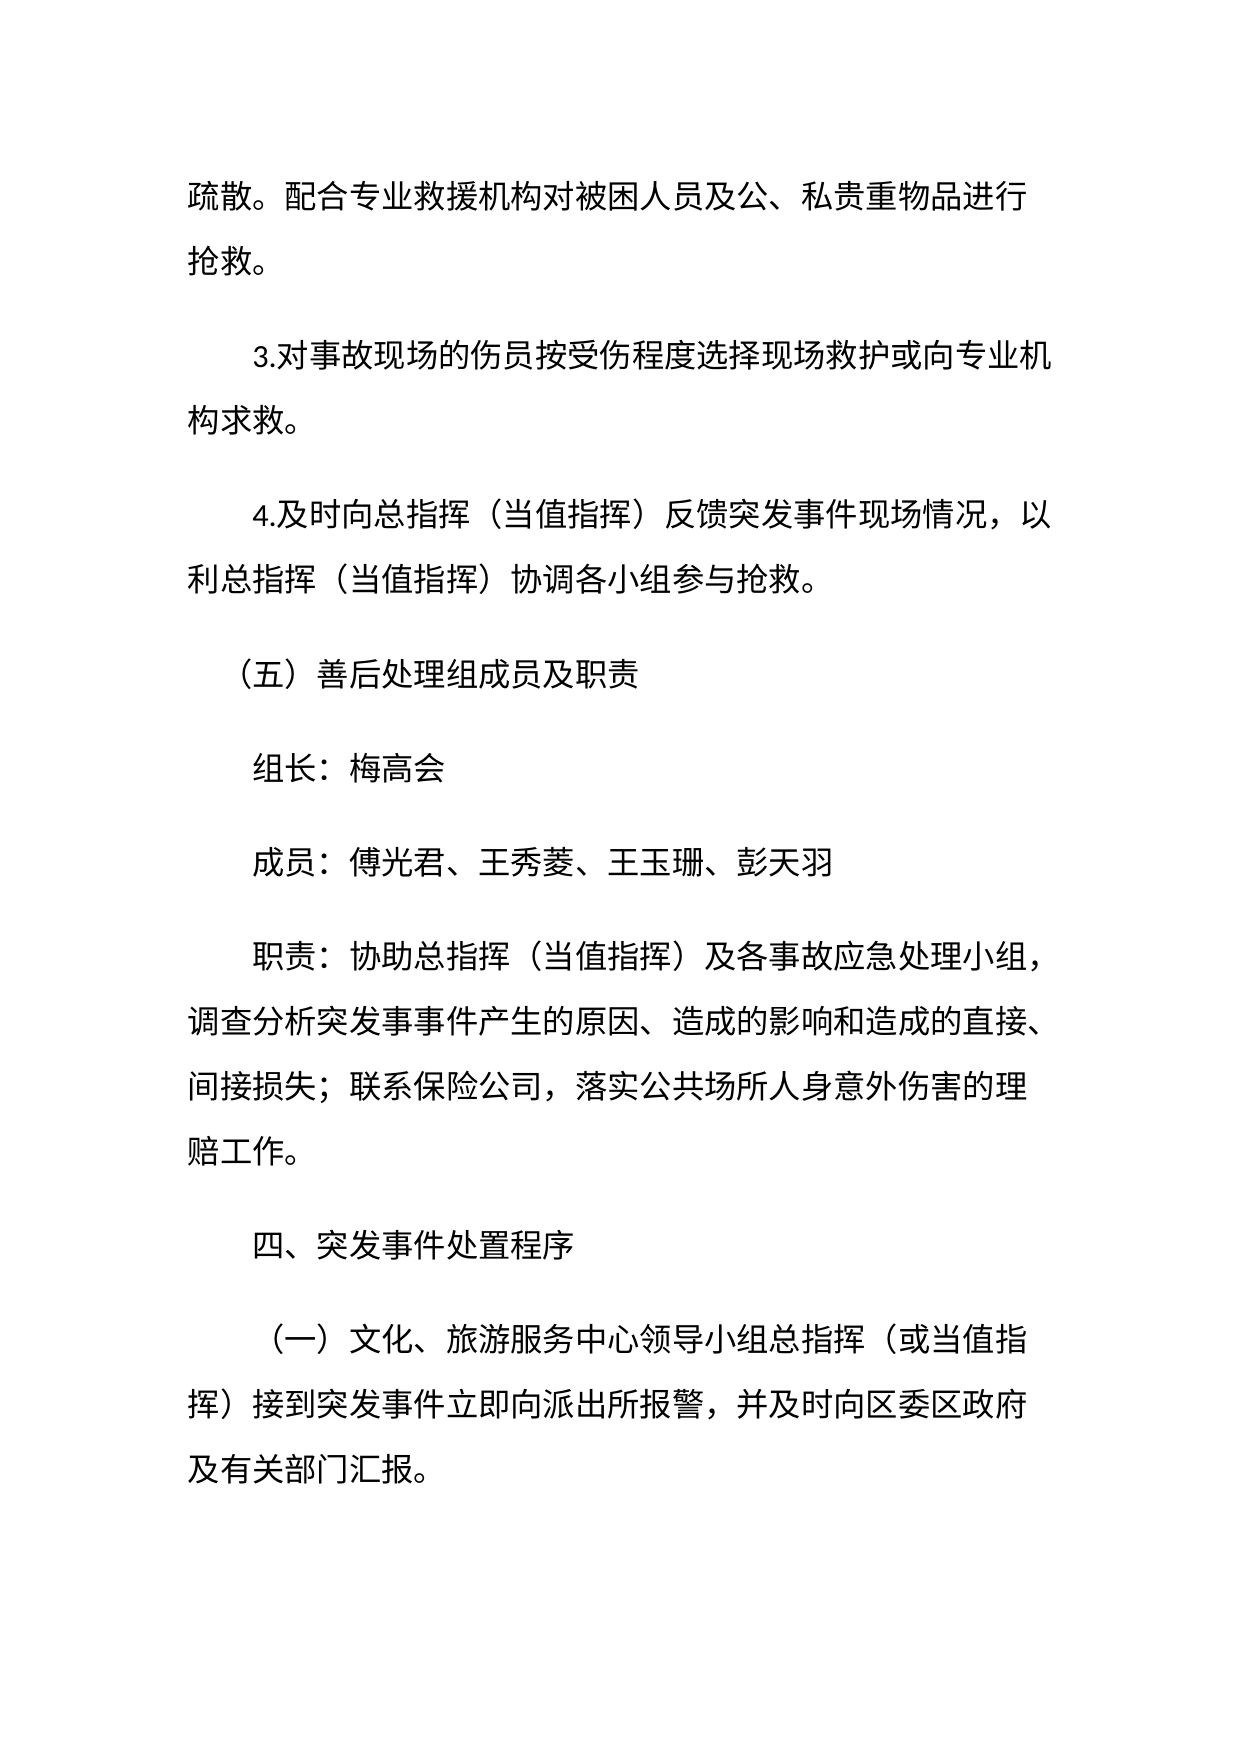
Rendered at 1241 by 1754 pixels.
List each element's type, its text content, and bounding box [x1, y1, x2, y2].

text 四、突发事件处置程序 [187, 1211, 1053, 1276]
text 组长：梅高会 [187, 734, 1053, 799]
text （一）文化、旅游服务中心领导小组总指挥（或当值指挥）接到突发事件立即向派出所报警，并及时向区委区政府及有关部门汇报。 [187, 1305, 1053, 1500]
text 4.及时向总指挥（当值指挥）反馈突发事件现场情况，以利总指挥（当值指挥）协调各小组参与抢救。 [187, 480, 1053, 610]
text 成员：傅光君、王秀菱、王玉珊、彭天羽 [187, 828, 1053, 893]
text 职责：协助总指挥（当值指挥）及各事故应急处理小组，调查分析突发事事件产生的原因、造成的影响和造成的直接、间接损失；联系保险公司，落实公共场所人身意外伤害的理赔工作。 [187, 922, 1053, 1182]
text 3.对事故现场的伤员按受伤程度选择现场救护或向专业机构求救。 [187, 321, 1053, 451]
text （五）善后处理组成员及职责 [187, 639, 1053, 704]
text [187, 162, 1053, 292]
